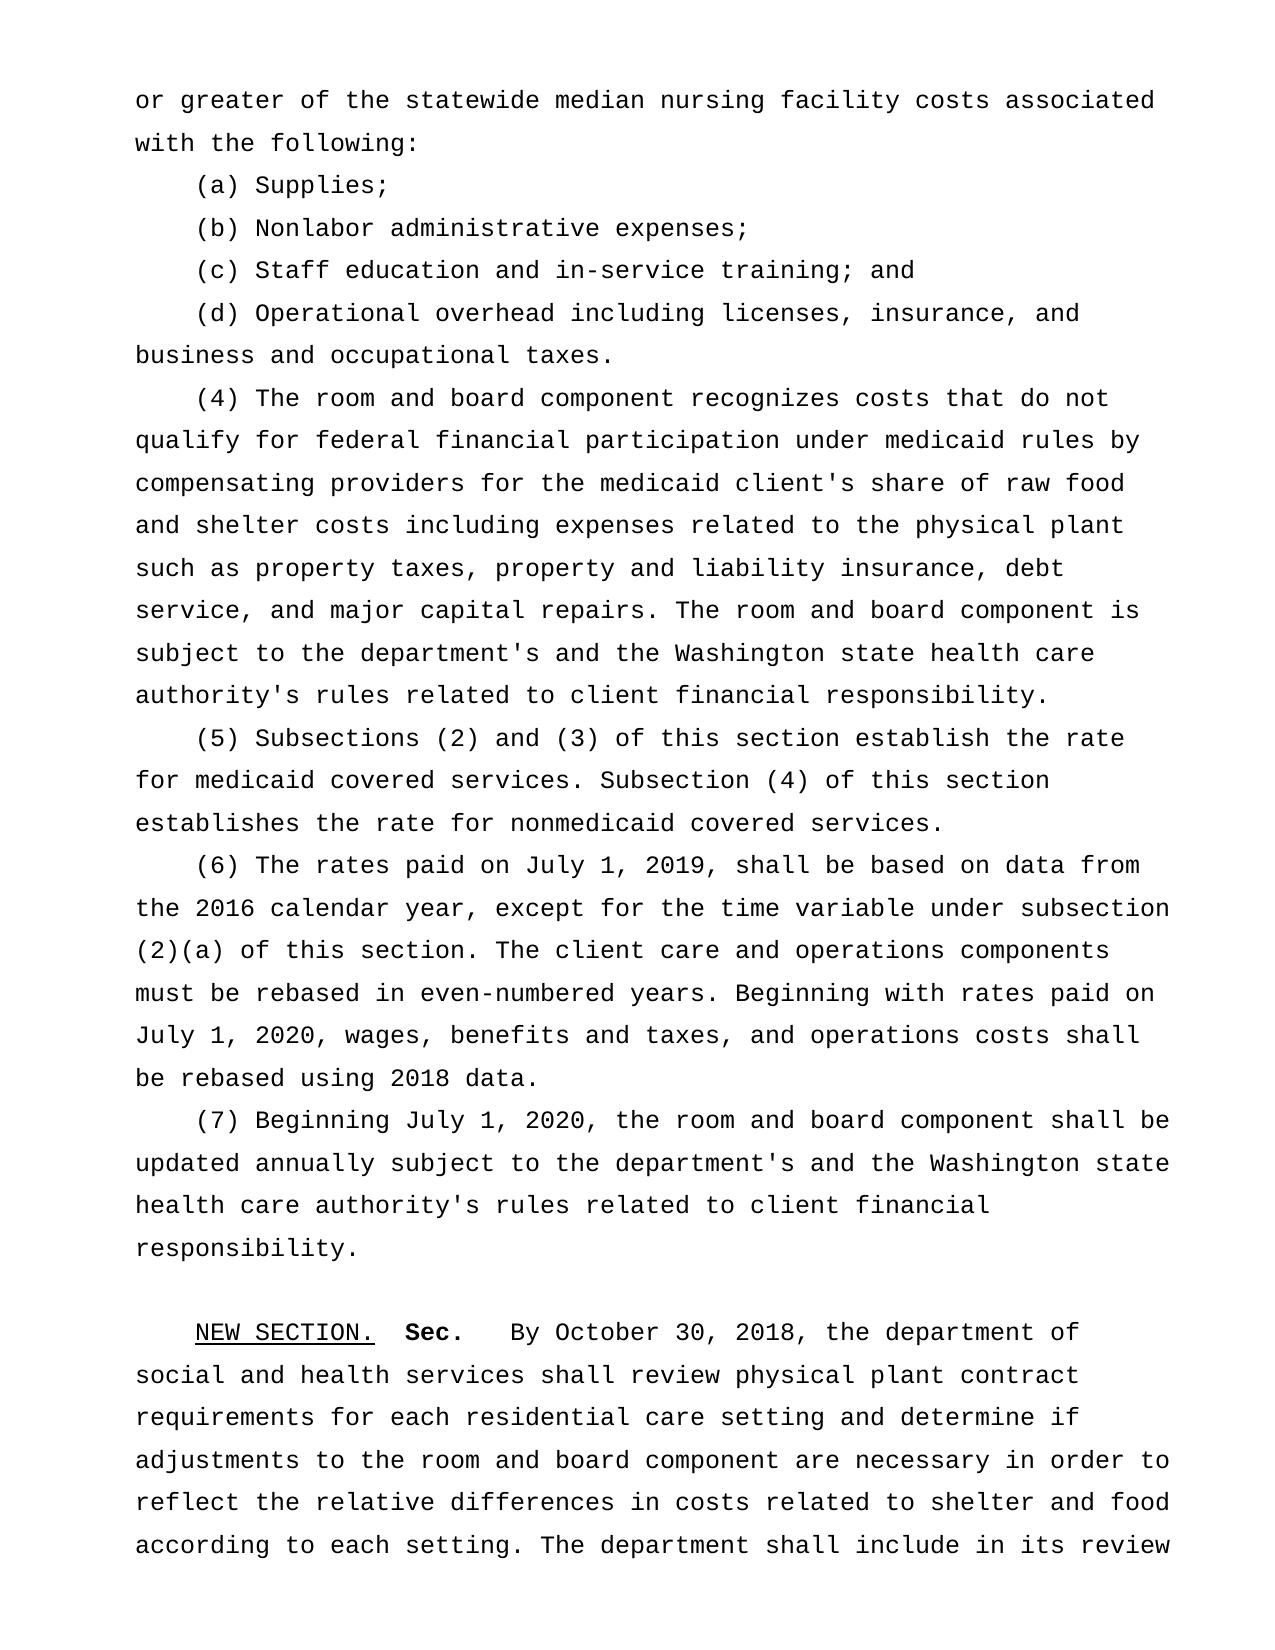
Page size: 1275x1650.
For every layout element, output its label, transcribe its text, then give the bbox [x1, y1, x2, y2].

text (a) Supplies; [135, 160, 1170, 202]
text (c) Staff education and in-service training; and [135, 245, 1170, 287]
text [135, 75, 1170, 160]
text (6) The rates paid on July 1, 2019, shall be based on data from the 2016 calendar year, except for the time variable under subsection (2)(a) of this section. The client care and operations components must be rebased in even-numbered years. Beginning with rates paid on July 1, 2020, wages, benefits and taxes, and operations costs shall be rebased using 2018 data. [135, 840, 1170, 1095]
text (d) Operational overhead including licenses, insurance, and business and occupational taxes. [135, 287, 1170, 372]
text (7) Beginning July 1, 2020, the room and board component shall be updated annually subject to the department's and the Washington state health care authority's rules related to client financial responsibility. [135, 1095, 1170, 1265]
text (5) Subsections (2) and (3) of this section establish the rate for medicaid covered services. Subsection (4) of this section establishes the rate for nonmedicaid covered services. [135, 712, 1170, 840]
text (4) The room and board component recognizes costs that do not qualify for federal financial participation under medicaid rules by compensating providers for the medicaid client's share of raw food and shelter costs including expenses related to the physical plant such as property taxes, property and liability insurance, debt service, and major capital repairs. The room and board component is subject to the department's and the Washington state health care authority's rules related to client financial responsibility. [135, 372, 1170, 712]
text (b) Nonlabor administrative expenses; [135, 202, 1170, 245]
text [135, 1307, 1170, 1562]
